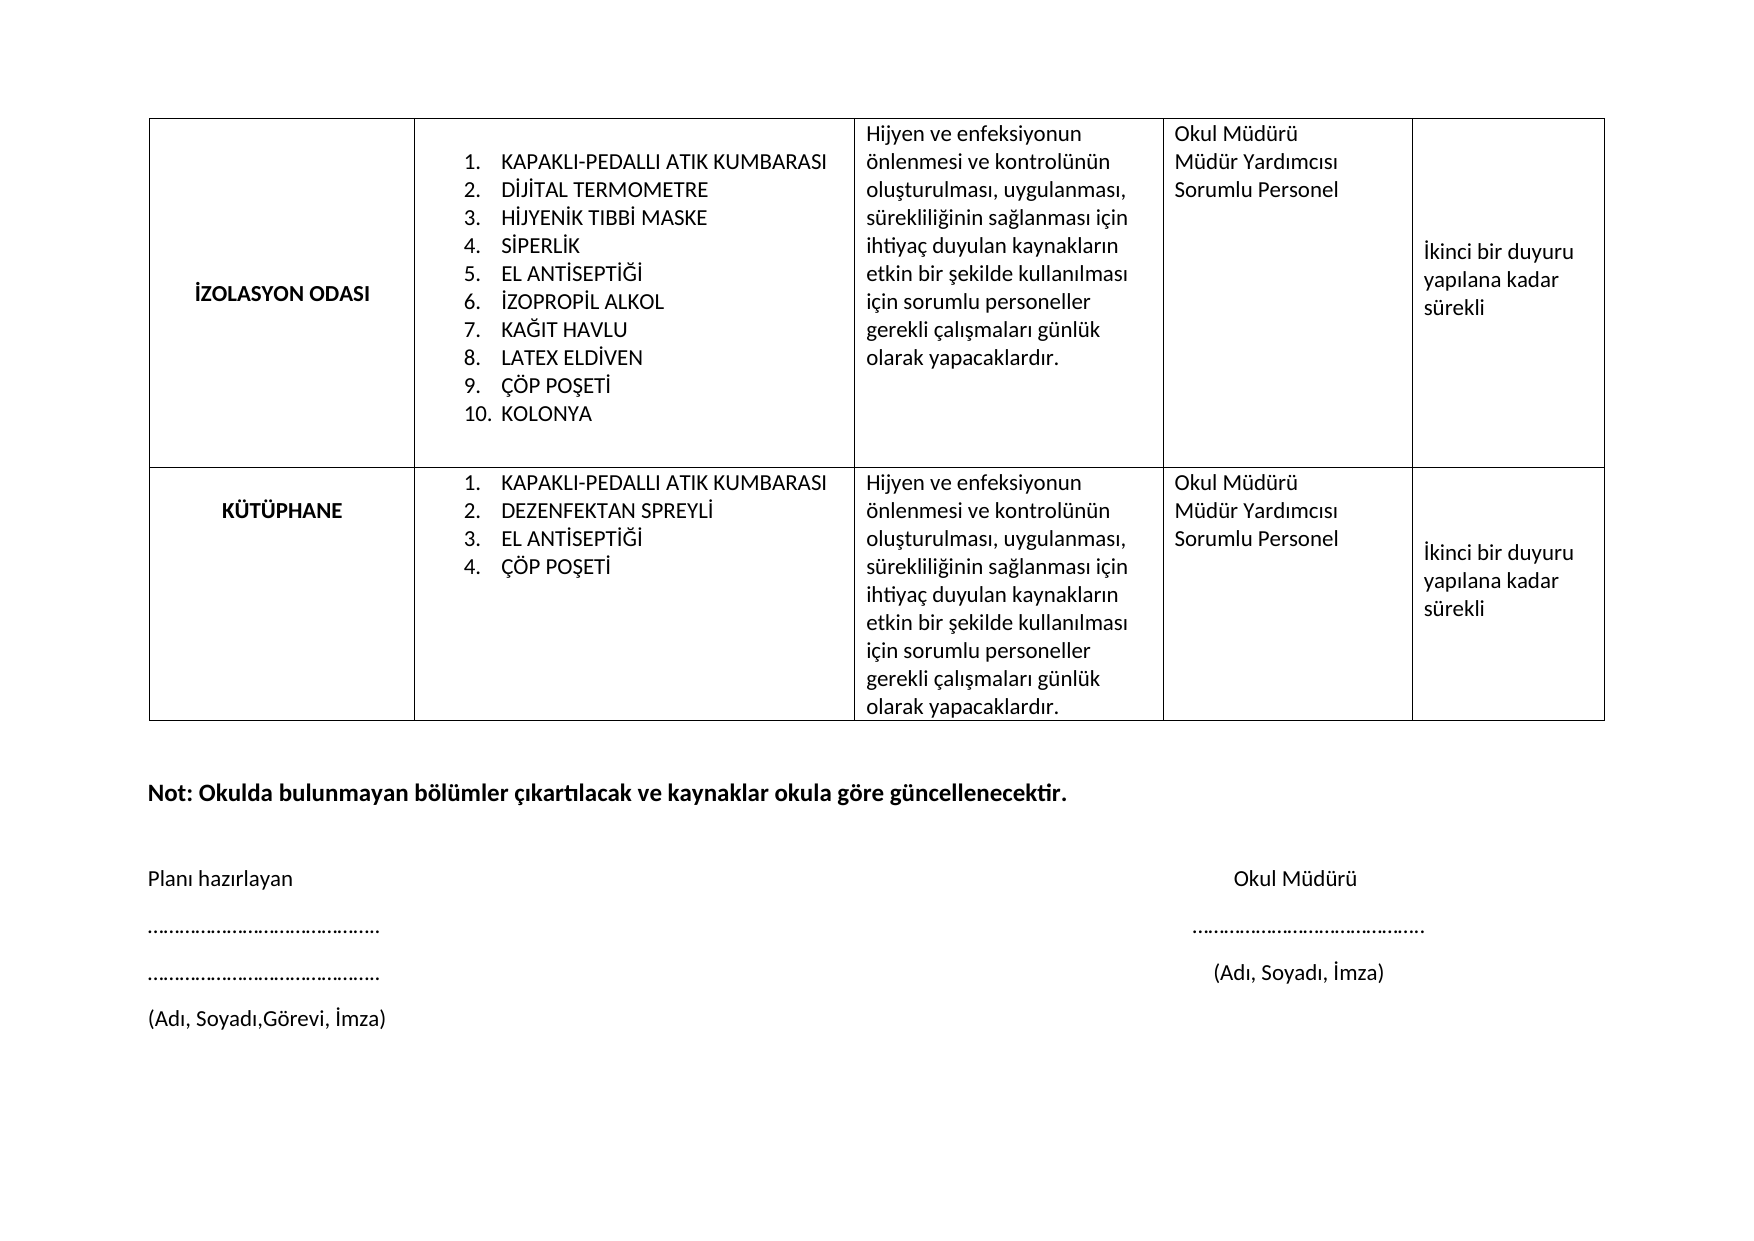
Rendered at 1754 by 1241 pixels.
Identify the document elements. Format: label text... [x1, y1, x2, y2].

table_cell İZOLASYON ODASI [150, 119, 414, 467]
table_cell Okul Müdürü Müdür Yardımcısı Sorumlu Personel [1164, 468, 1412, 720]
table_cell KÜTÜPHANE [150, 468, 414, 720]
table_cell Okul Müdürü Müdür Yardımcısı Sorumlu Personel [1164, 119, 1412, 467]
table_cell Hijyen ve enfeksiyonun önlenmesi ve kontrolünün oluşturulması, uygulanması, sürekliliğinin sağlanması için ihtiyaç duyulan kaynakların etkin bir şekilde kullanılması için sorumlu personeller gerekli çalışmaları günlük olarak yapacaklardır. [855, 468, 1163, 720]
text …………………………………….. (Adı, Soyadı, İmza) [148, 958, 1606, 986]
table_cell KAPAKLI-PEDALLI ATIK KUMBARASI DEZENFEKTAN SPREYLİ EL ANTİSEPTİĞİ ÇÖP POŞETİ [415, 468, 854, 720]
text (Adı, Soyadı,Görevi, İmza) [148, 1004, 1606, 1033]
table_cell İkinci bir duyuru yapılana kadar sürekli [1413, 468, 1604, 720]
table_cell İkinci bir duyuru yapılana kadar sürekli [1413, 119, 1604, 467]
text Not: Okulda bulunmayan bölümler çıkartılacak ve kaynaklar okula göre güncellenecektir. [148, 777, 1606, 808]
text Planı hazırlayan Okul Müdürü [148, 864, 1606, 892]
table_cell KAPAKLI-PEDALLI ATIK KUMBARASI DİJİTAL TERMOMETRE HİJYENİK TIBBİ MASKE SİPERLİK EL ANTİSEPTİĞİ İZOPROPİL ALKOL KAĞIT HAVLU LATEX ELDİVEN ÇÖP POŞETİ KOLONYA [415, 119, 854, 467]
text …………………………………….. …………………………………….. [148, 911, 1606, 939]
table_cell Hijyen ve enfeksiyonun önlenmesi ve kontrolünün oluşturulması, uygulanması, sürekliliğinin sağlanması için ihtiyaç duyulan kaynakların etkin bir şekilde kullanılması için sorumlu personeller gerekli çalışmaları günlük olarak yapacaklardır. [855, 119, 1163, 467]
